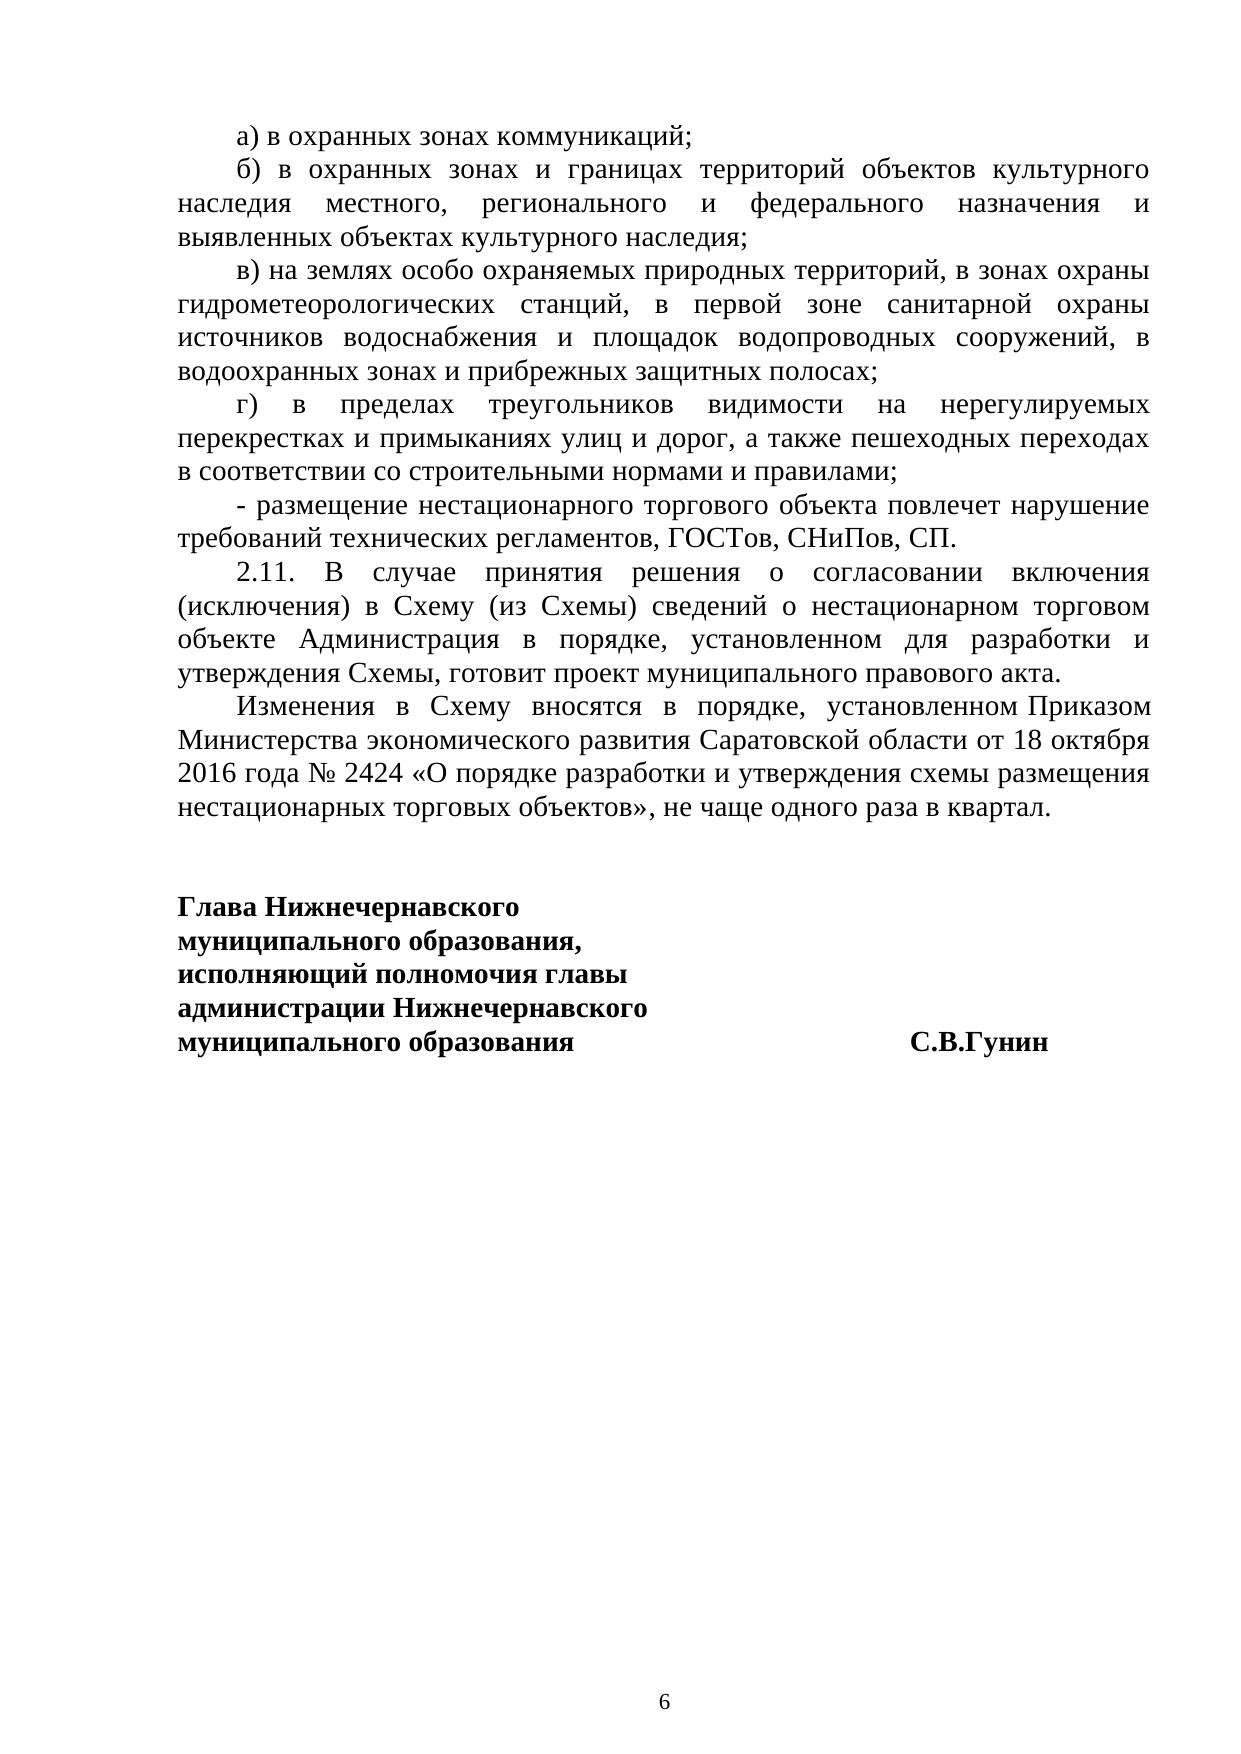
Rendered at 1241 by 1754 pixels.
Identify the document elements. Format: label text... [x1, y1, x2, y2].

text муниципального образования, [177, 923, 1152, 957]
text муниципального образования С.В.Гунин [177, 1024, 1152, 1057]
text Изменения в Схему вносятся в порядке, установленном Приказом Министерства экономического развития Саратовской области от 18 октября 2016 года № 2424 «О порядке разработки и утверждения схемы размещения нестационарных торговых объектов», не чаще одного раза в квартал. [177, 688, 1152, 822]
text Глава Нижнечернавского [177, 889, 1152, 923]
text а) в охранных зонах коммуникаций; [177, 118, 1152, 152]
text 2.11. В случае принятия решения о согласовании включения (исключения) в Схему (из Схемы) сведений о нестационарном торговом объекте Администрация в порядке, установленном для разработки и утверждения Схемы, готовит проект муниципального правового акта. [177, 554, 1152, 688]
text г) в пределах треугольников видимости на нерегулируемых перекрестках и примыканиях улиц и дорог, а также пешеходных переходах в соответствии со строительными нормами и правилами; [177, 386, 1152, 487]
text б) в охранных зонах и границах территорий объектов культурного наследия местного, регионального и федерального назначения и выявленных объектах культурного наследия; [177, 152, 1152, 252]
text исполняющий полномочия главы [177, 957, 1152, 990]
text администрации Нижнечернавского [177, 990, 1152, 1024]
text в) на землях особо охраняемых природных территорий, в зонах охраны гидрометеорологических станций, в первой зоне санитарной охраны источников водоснабжения и площадок водопроводных сооружений, в водоохранных зонах и прибрежных защитных полосах; [177, 252, 1152, 386]
text - размещение нестационарного торгового объекта повлечет нарушение требований технических регламентов, ГОСТов, СНиПов, СП. [177, 487, 1152, 554]
